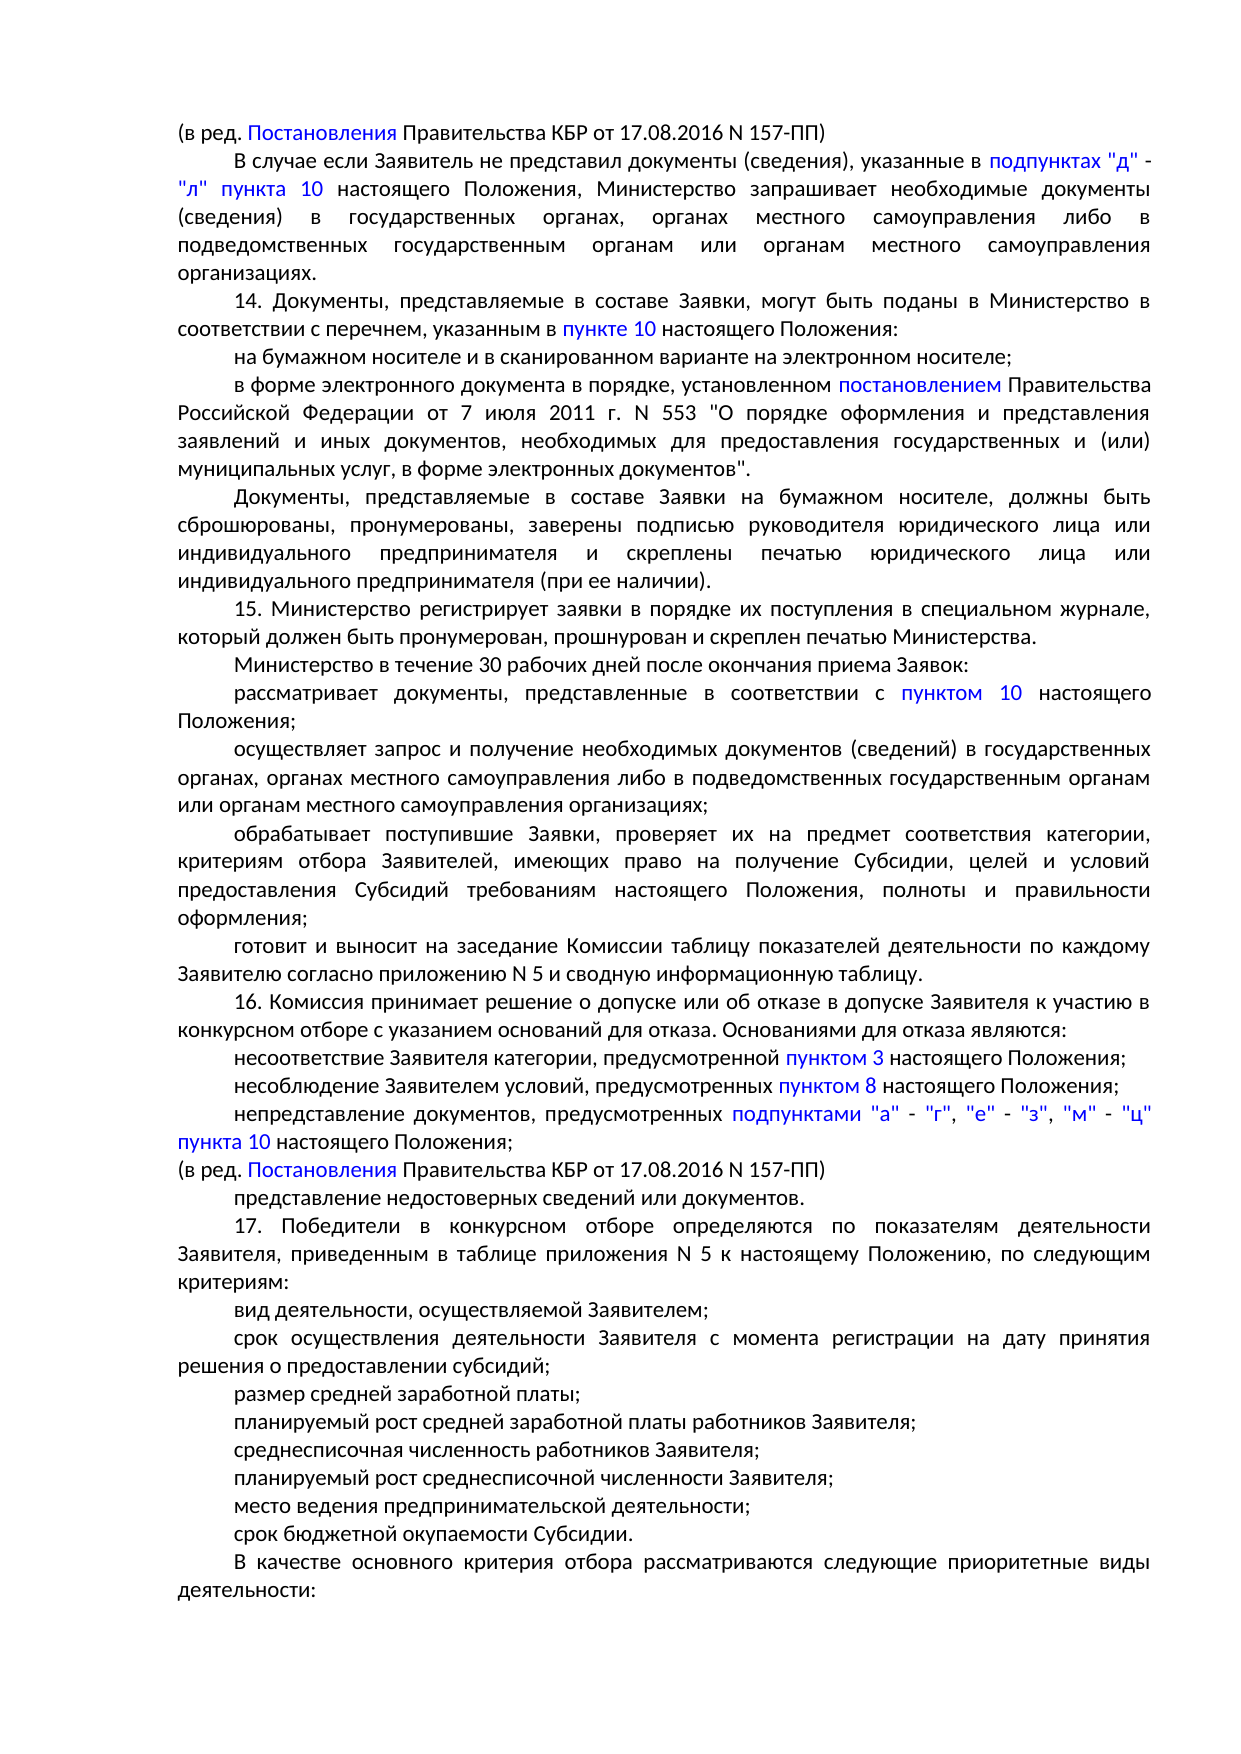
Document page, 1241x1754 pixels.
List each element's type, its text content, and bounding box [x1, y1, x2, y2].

text несоблюдение Заявителем условий, предусмотренных пунктом 8 настоящего Положения; [177, 1071, 1152, 1099]
text 17. Победители в конкурсном отборе определяются по показателям деятельности Заявителя, приведенным в таблице приложения N 5 к настоящему Положению, по следующим критериям: [177, 1211, 1152, 1295]
text на бумажном носителе и в сканированном варианте на электронном носителе; [177, 342, 1152, 370]
text представление недостоверных сведений или документов. [177, 1183, 1152, 1211]
text непредставление документов, предусмотренных подпунктами "а" - "г", "е" - "з", "м" - "ц" пункта 10 настоящего Положения; [177, 1099, 1152, 1155]
text (в ред. Постановления Правительства КБР от 17.08.2016 N 157-ПП) [177, 118, 1152, 146]
text в форме электронного документа в порядке, установленном постановлением Правительства Российской Федерации от 7 июля 2011 г. N 553 "О порядке оформления и представления заявлений и иных документов, необходимых для предоставления государственных и (или) муниципальных услуг, в форме электронных документов". [177, 370, 1152, 482]
text 14. Документы, представляемые в составе Заявки, могут быть поданы в Министерство в соответствии с перечнем, указанным в пункте 10 настоящего Положения: [177, 286, 1152, 342]
text планируемый рост среднесписочной численности Заявителя; [177, 1463, 1152, 1491]
text место ведения предпринимательской деятельности; [177, 1491, 1152, 1519]
text Документы, представляемые в составе Заявки на бумажном носителе, должны быть сброшюрованы, пронумерованы, заверены подписью руководителя юридического лица или индивидуального предпринимателя и скреплены печатью юридического лица или индивидуального предпринимателя (при ее наличии). [177, 482, 1152, 594]
text планируемый рост средней заработной платы работников Заявителя; [177, 1407, 1152, 1435]
text срок бюджетной окупаемости Субсидии. [177, 1519, 1152, 1547]
text осуществляет запрос и получение необходимых документов (сведений) в государственных органах, органах местного самоуправления либо в подведомственных государственным органам или органам местного самоуправления организациях; [177, 734, 1152, 819]
text (в ред. Постановления Правительства КБР от 17.08.2016 N 157-ПП) [177, 1155, 1152, 1183]
text рассматривает документы, представленные в соответствии с пунктом 10 настоящего Положения; [177, 678, 1152, 734]
text размер средней заработной платы; [177, 1379, 1152, 1407]
text 15. Министерство регистрирует заявки в порядке их поступления в специальном журнале, который должен быть пронумерован, прошнурован и скреплен печатью Министерства. [177, 594, 1152, 651]
text среднесписочная численность работников Заявителя; [177, 1435, 1152, 1463]
text обрабатывает поступившие Заявки, проверяет их на предмет соответствия категории, критериям отбора Заявителей, имеющих право на получение Субсидии, целей и условий предоставления Субсидий требованиям настоящего Положения, полноты и правильности оформления; [177, 819, 1152, 931]
text готовит и выносит на заседание Комиссии таблицу показателей деятельности по каждому Заявителю согласно приложению N 5 и сводную информационную таблицу. [177, 931, 1152, 987]
text В случае если Заявитель не представил документы (сведения), указанные в подпунктах "д" - "л" пункта 10 настоящего Положения, Министерство запрашивает необходимые документы (сведения) в государственных органах, органах местного самоуправления либо в подведомственных государственным органам или органам местного самоуправления организациях. [177, 146, 1152, 286]
text несоответствие Заявителя категории, предусмотренной пунктом 3 настоящего Положения; [177, 1043, 1152, 1071]
text Министерство в течение 30 рабочих дней после окончания приема Заявок: [177, 651, 1152, 678]
text срок осуществления деятельности Заявителя с момента регистрации на дату принятия решения о предоставлении субсидий; [177, 1323, 1152, 1379]
text вид деятельности, осуществляемой Заявителем; [177, 1295, 1152, 1323]
text 16. Комиссия принимает решение о допуске или об отказе в допуске Заявителя к участию в конкурсном отборе с указанием оснований для отказа. Основаниями для отказа являются: [177, 987, 1152, 1043]
text В качестве основного критерия отбора рассматриваются следующие приоритетные виды деятельности: [177, 1547, 1152, 1603]
